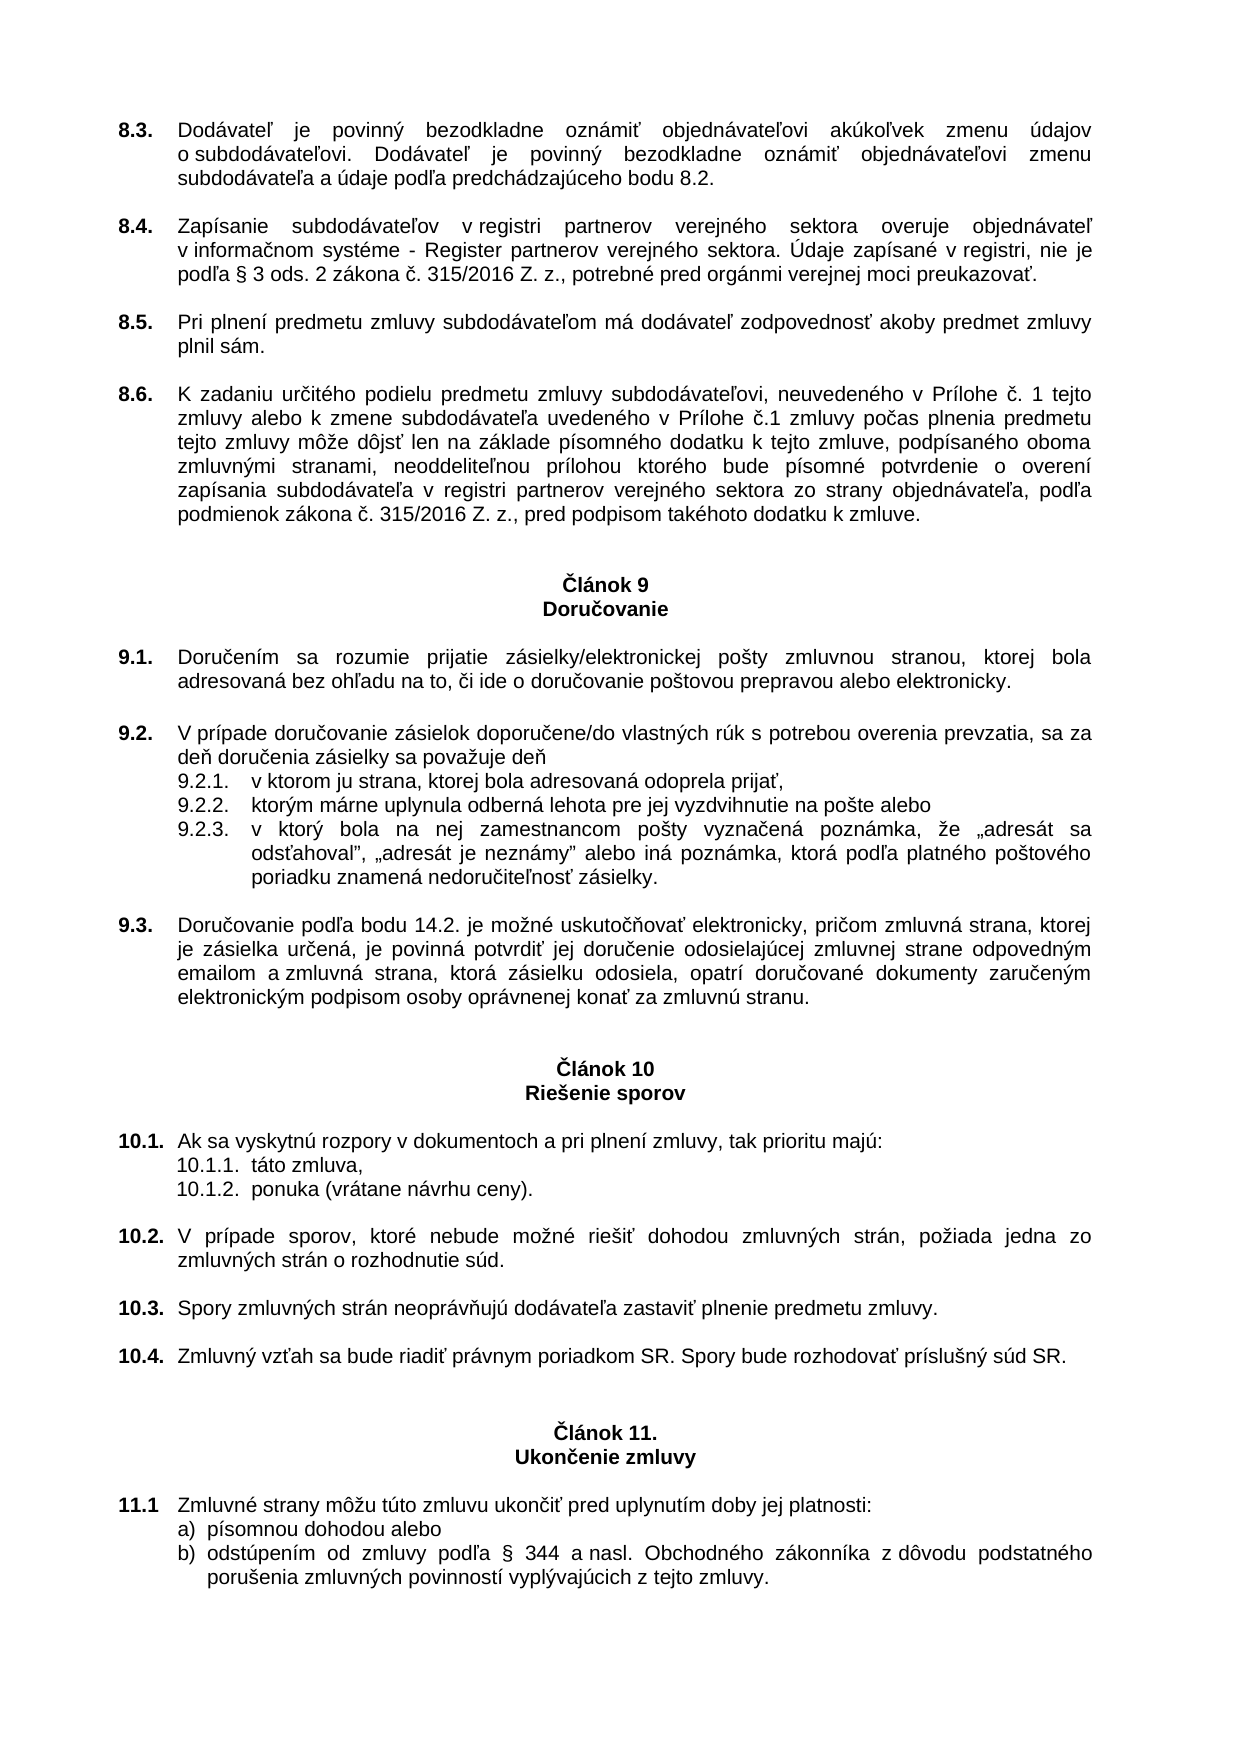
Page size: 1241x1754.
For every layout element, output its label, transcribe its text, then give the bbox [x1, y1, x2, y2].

list V prípade sporov, ktoré nebude možné riešiť dohodou zmluvných strán, požiada jedna zo zmluvných strán o rozhodnutie súd. [118, 1224, 1092, 1272]
list Doručovanie podľa bodu 14.2. je možné uskutočňovať elektronicky, pričom zmluvná strana, ktorej je zásielka určená, je povinná potvrdiť jej doručenie odosielajúcej zmluvnej strane odpovedným emailom a zmluvná strana, ktorá zásielku odosiela, opatrí doručované dokumenty zaručeným elektronickým podpisom osoby oprávnenej konať za zmluvnú stranu. [118, 913, 1092, 1009]
list Dodávateľ je povinný bezodkladne oznámiť objednávateľovi akúkoľvek zmenu údajov o subdodávateľovi. Dodávateľ je povinný bezodkladne oznámiť objednávateľovi zmenu subdodávateľa a údaje podľa predchádzajúceho bodu 8.2. [118, 118, 1092, 190]
list Ak sa vyskytnú rozpory v dokumentoch a pri plnení zmluvy, tak prioritu majú: [118, 1128, 1092, 1152]
list ktorým márne uplynula odberná lehota pre jej vyzdvihnutie na pošte alebo [177, 793, 1092, 817]
list v ktorý bola na nej zamestnancom pošty vyznačená poznámka, že „adresát sa odsťahoval”, „adresát je neznámy” alebo iná poznámka, ktorá podľa platného poštového poriadku znamená nedoručiteľnosť zásielky. [177, 817, 1092, 889]
list Spory zmluvných strán neoprávňujú dodávateľa zastaviť plnenie predmetu zmluvy. [118, 1296, 1092, 1320]
list Doručením sa rozumie prijatie zásielky/elektronickej pošty zmluvnou stranou, ktorej bola adresovaná bez ohľadu na to, či ide o doručovanie poštovou prepravou alebo elektronicky. [118, 645, 1092, 693]
list Zmluvné strany môžu túto zmluvu ukončiť pred uplynutím doby jej platnosti: [118, 1493, 1092, 1517]
list ponuka (vrátane návrhu ceny). [176, 1176, 1092, 1200]
text Článok 9 [118, 573, 1092, 597]
text Riešenie sporov [118, 1081, 1092, 1104]
text Článok 11. [118, 1421, 1092, 1445]
list táto zmluva, [176, 1152, 1092, 1176]
list v ktorom ju strana, ktorej bola adresovaná odoprela prijať, [177, 769, 1092, 793]
text Doručovanie [118, 597, 1092, 621]
list Pri plnení predmetu zmluvy subdodávateľom má dodávateľ zodpovednosť akoby predmet zmluvy plnil sám. [118, 310, 1092, 358]
text Ukončenie zmluvy [118, 1445, 1092, 1469]
list Zmluvný vzťah sa bude riadiť právnym poriadkom SR. Spory bude rozhodovať príslušný súd SR. [118, 1344, 1092, 1368]
list písomnou dohodou alebo [177, 1517, 1092, 1541]
text Článok 10 [118, 1057, 1092, 1081]
list Zapísanie subdodávateľov v registri partnerov verejného sektora overuje objednávateľ v informačnom systéme - Register partnerov verejného sektora. Údaje zapísané v registri, nie je podľa § 3 ods. 2 zákona č. 315/2016 Z. z., potrebné pred orgánmi verejnej moci preukazovať. [118, 214, 1092, 286]
list V prípade doručovanie zásielok doporučene/do vlastných rúk s potrebou overenia prevzatia, sa za deň doručenia zásielky sa považuje deň [118, 721, 1092, 769]
list K zadaniu určitého podielu predmetu zmluvy subdodávateľovi, neuvedeného v Prílohe č. 1 tejto zmluvy alebo k zmene subdodávateľa uvedeného v Prílohe č.1 zmluvy počas plnenia predmetu tejto zmluvy môže dôjsť len na základe písomného dodatku k tejto zmluve, podpísaného oboma zmluvnými stranami, neoddeliteľnou prílohou ktorého bude písomné potvrdenie o overení zapísania subdodávateľa v registri partnerov verejného sektora zo strany objednávateľa, podľa podmienok zákona č. 315/2016 Z. z., pred podpisom takéhoto dodatku k zmluve. [118, 382, 1092, 525]
list odstúpením od zmluvy podľa § 344 a nasl. Obchodného zákonníka z dôvodu podstatného porušenia zmluvných povinností vyplývajúcich z tejto zmluvy. [177, 1541, 1092, 1588]
